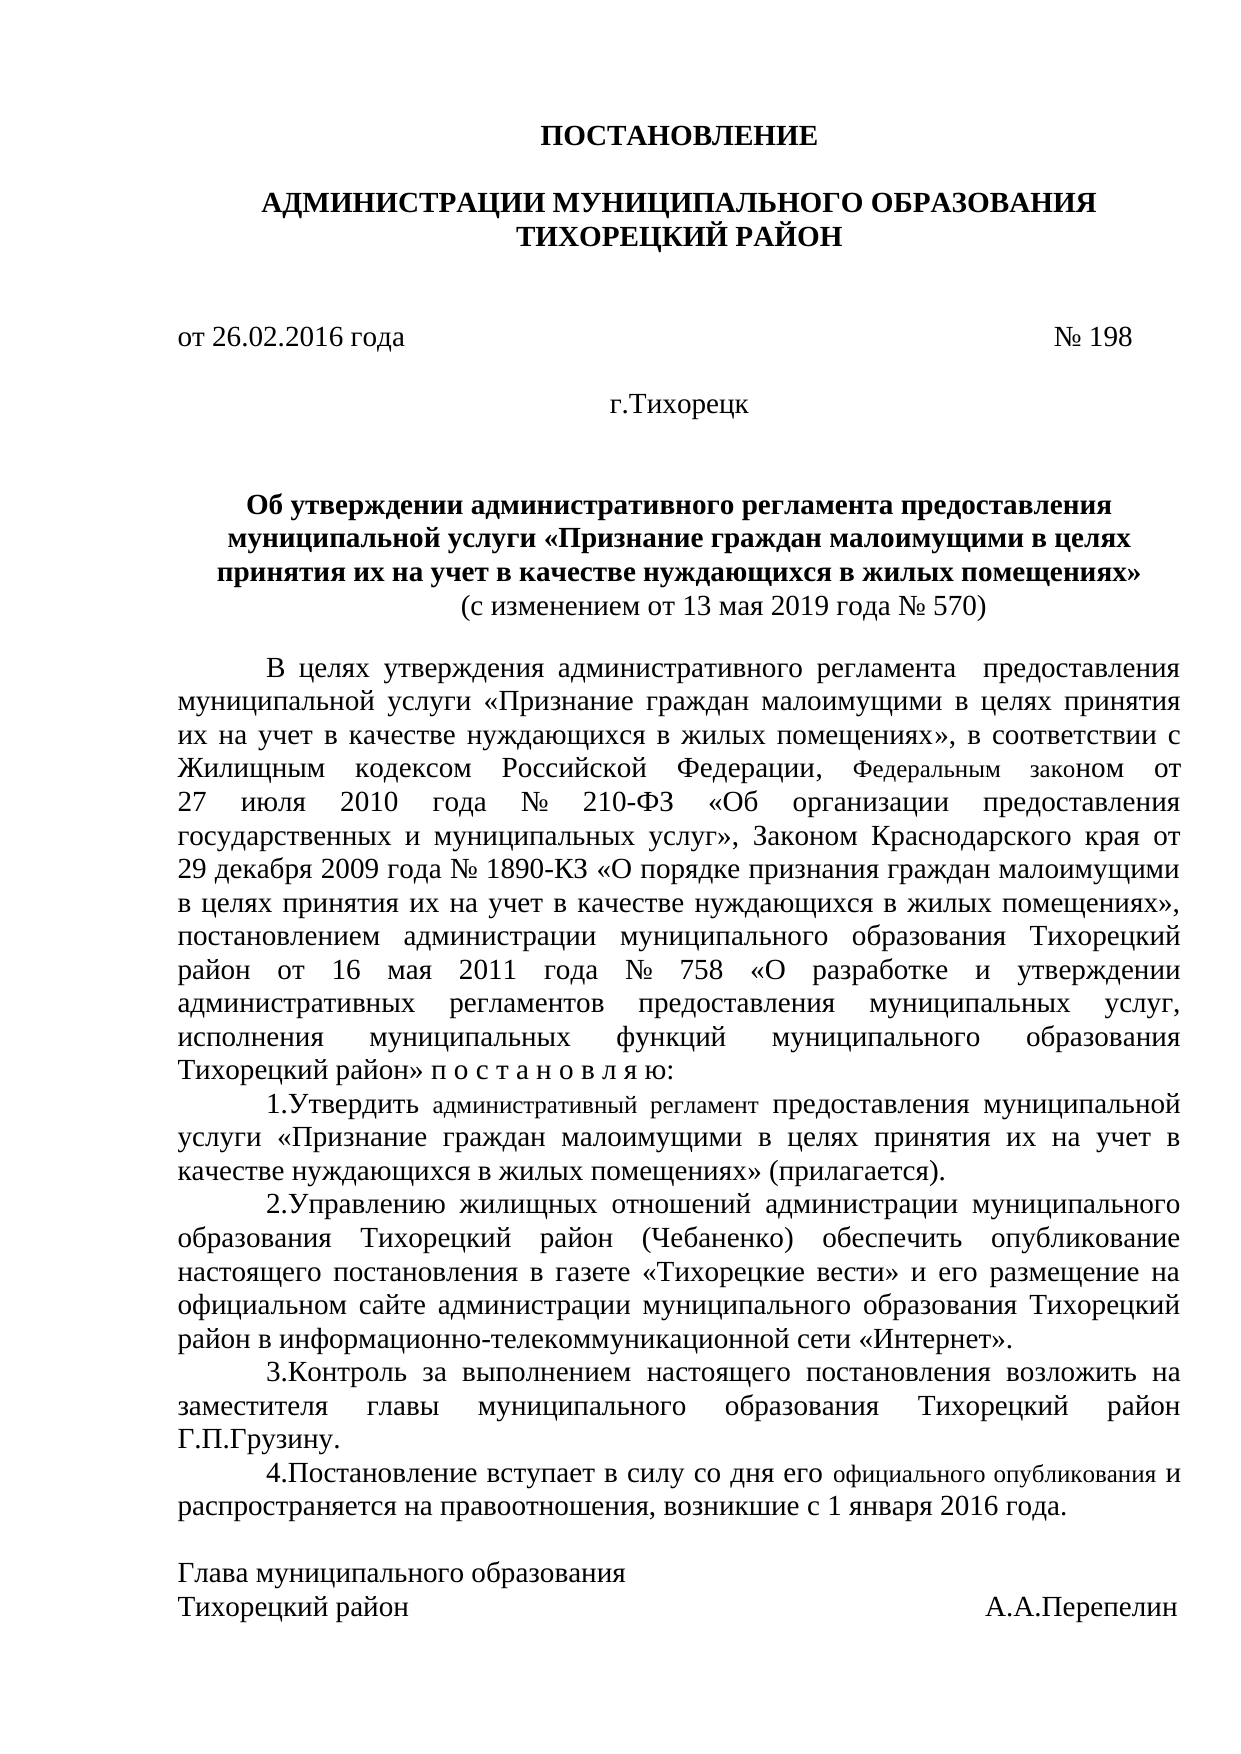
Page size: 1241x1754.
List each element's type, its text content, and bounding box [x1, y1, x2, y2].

text 3.Контроль за выполнением настоящего постановления возложить на заместителя главы муниципального образования Тихорецкий район Г.П.Грузину. [177, 1354, 1181, 1455]
text 4.Постановление вступает в силу со дня его официального опубликования и распространяется на правоотношения, возникшие с 1 января 2016 года. [177, 1455, 1181, 1522]
text от 26.02.2016 года № 198 [177, 319, 1181, 353]
text 1.Утвердить административный регламент предоставления муниципальной услуги «Признание граждан малоимущими в целях принятия их на учет в качестве нуждающихся в жилых помещениях» (прилагается). [177, 1086, 1181, 1187]
text 2.Управлению жилищных отношений администрации муниципального образования Тихорецкий район (Чебаненко) обеспечить опубликование настоящего постановления в газете «Тихорецкие вести» и его размещение на официальном сайте администрации муниципального образования Тихорецкий район в информационно-телекоммуникационной сети «Интернет». [177, 1187, 1181, 1354]
text В целях утверждения административного регламента предоставления муниципальной услуги «Признание граждан малоимущими в целях принятия их на учет в качестве нуждающихся в жилых помещениях», в соответствии с Жилищным кодексом Российской Федерации, Федеральным законом от 27 июля 2010 года № 210-ФЗ «Об организации предоставления государственных и муниципальных услуг», Законом Краснодарского края от 29 декабря 2009 года № 1890-КЗ «О порядке признания граждан малоимущими в целях принятия их на учет в качестве нуждающихся в жилых помещениях», постановлением администрации муниципального образования Тихорецкий район от 16 мая 2011 года № 758 «О разработке и утверждении административных регламентов предоставления муниципальных услуг, исполнения муниципальных функций муниципального образования Тихорецкий район» п о с т а н о в л я ю: [177, 650, 1181, 1086]
subtitle ПОСТАНОВЛЕНИЕ [177, 118, 1181, 152]
subtitle (с изменением от 13 мая 2019 года № 570) [177, 588, 1181, 621]
text ТИХОРЕЦКИЙ РАЙОН [177, 219, 1181, 252]
text г.Тихорецк [177, 386, 1181, 420]
text Тихорецкий район А.А.Перепелин [177, 1589, 1181, 1623]
text Глава муниципального образования [177, 1556, 1181, 1589]
subtitle Об утверждении административного регламента предоставления муниципальной услуги «Признание граждан малоимущими в целях принятия их на учет в качестве нуждающихся в жилых помещениях» [177, 487, 1181, 588]
text АДМИНИСТРАЦИИ МУНИЦИПАЛЬНОГО ОБРАЗОВАНИЯ [177, 185, 1181, 219]
